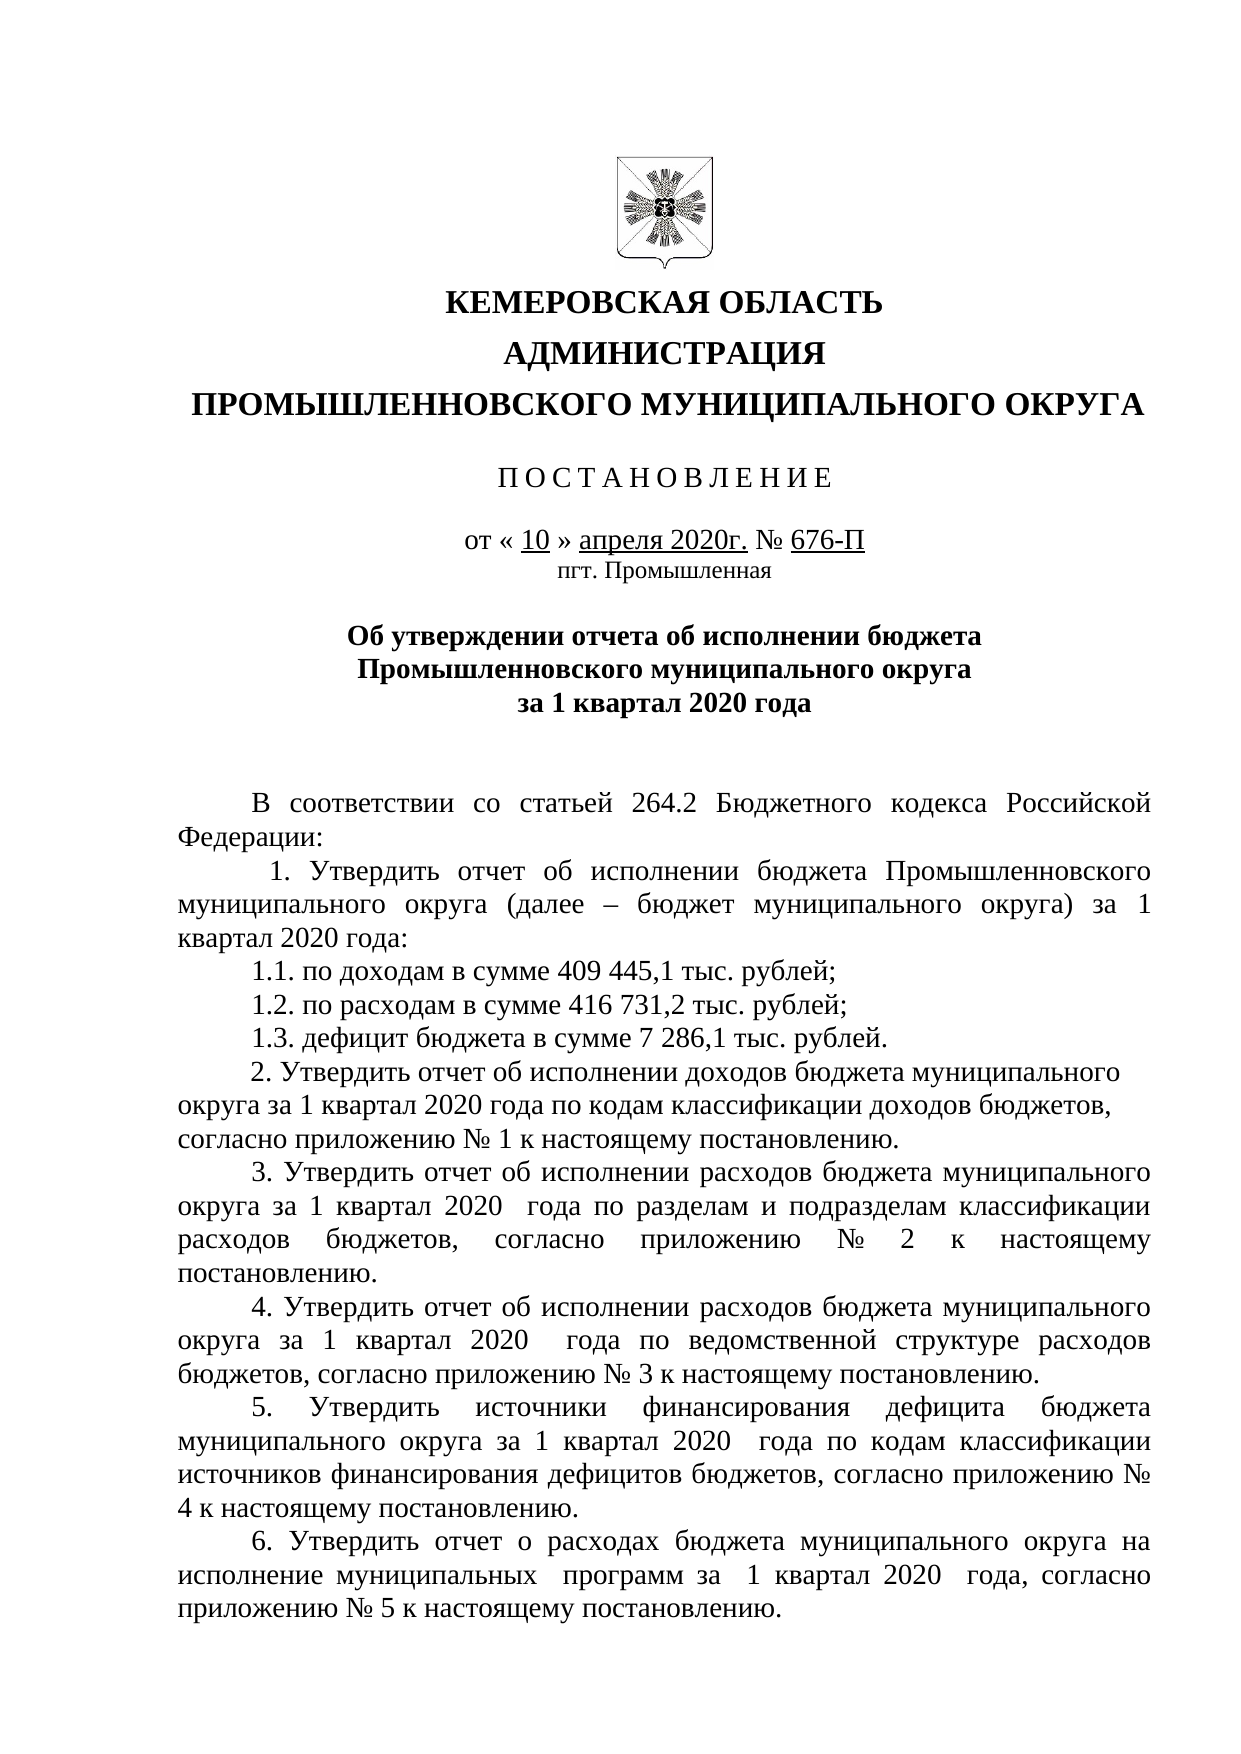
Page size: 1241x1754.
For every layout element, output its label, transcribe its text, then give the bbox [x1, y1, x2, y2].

subtitle ПОСТАНОВЛЕНИЕ [177, 460, 1152, 493]
text 1.2. по расходам в сумме 416 731,2 тыс. рублей; [177, 987, 1152, 1020]
text 1. Утвердить отчет об исполнении бюджета Промышленновского муниципального округа (далее – бюджет муниципального округа) за 1 квартал 2020 года: [177, 853, 1152, 953]
subtitle КЕМЕРОВСКАЯ ОБЛАСТЬ [177, 282, 1152, 321]
text пгт. Промышленная [177, 556, 1152, 584]
subtitle ПРОМЫШЛЕННОВСКОГО МУНИЦИПАЛЬНОГО ОКРУГА [158, 384, 1178, 422]
text 1.3. дефицит бюджета в сумме 7 286,1 тыс. рублей. [177, 1020, 1152, 1054]
text 3. Утвердить отчет об исполнении расходов бюджета муниципального округа за 1 квартал 2020 года по разделам и подразделам классификации расходов бюджетов, согласно приложению № 2 к настоящему постановлению. [177, 1154, 1152, 1289]
picture [615, 155, 714, 270]
text 2. Утвердить отчет об исполнении доходов бюджета муниципального округа за 1 квартал 2020 года по кодам классификации доходов бюджетов, согласно приложению № 1 к настоящему постановлению. [177, 1054, 1152, 1154]
text 4. Утвердить отчет об исполнении расходов бюджета муниципального округа за 1 квартал 2020 года по ведомственной структуре расходов бюджетов, согласно приложению № 3 к настоящему постановлению. [177, 1289, 1152, 1389]
text В соответствии со статьей 264.2 Бюджетного кодекса Российской Федерации: [177, 786, 1152, 853]
text 1.1. по доходам в сумме 409 445,1 тыс. рублей; [177, 953, 1152, 987]
subtitle АДМИНИСТРАЦИЯ [177, 333, 1152, 371]
text 6. Утвердить отчет о расходах бюджета муниципального округа на исполнение муниципальных программ за 1 квартал 2020 года, согласно приложению № 5 к настоящему постановлению. [177, 1523, 1152, 1624]
text 5. Утвердить источники финансирования дефицита бюджета муниципального округа за 1 квартал 2020 года по кодам классификации источников финансирования дефицитов бюджетов, согласно приложению № 4 к настоящему постановлению. [177, 1389, 1152, 1523]
text за 1 квартал 2020 года [177, 685, 1152, 718]
text Об утверждении отчета об исполнении бюджета [177, 618, 1152, 651]
text от « 10 » апреля 2020г. № 676-П [177, 522, 1152, 556]
text Промышленновского муниципального округа [177, 651, 1152, 685]
